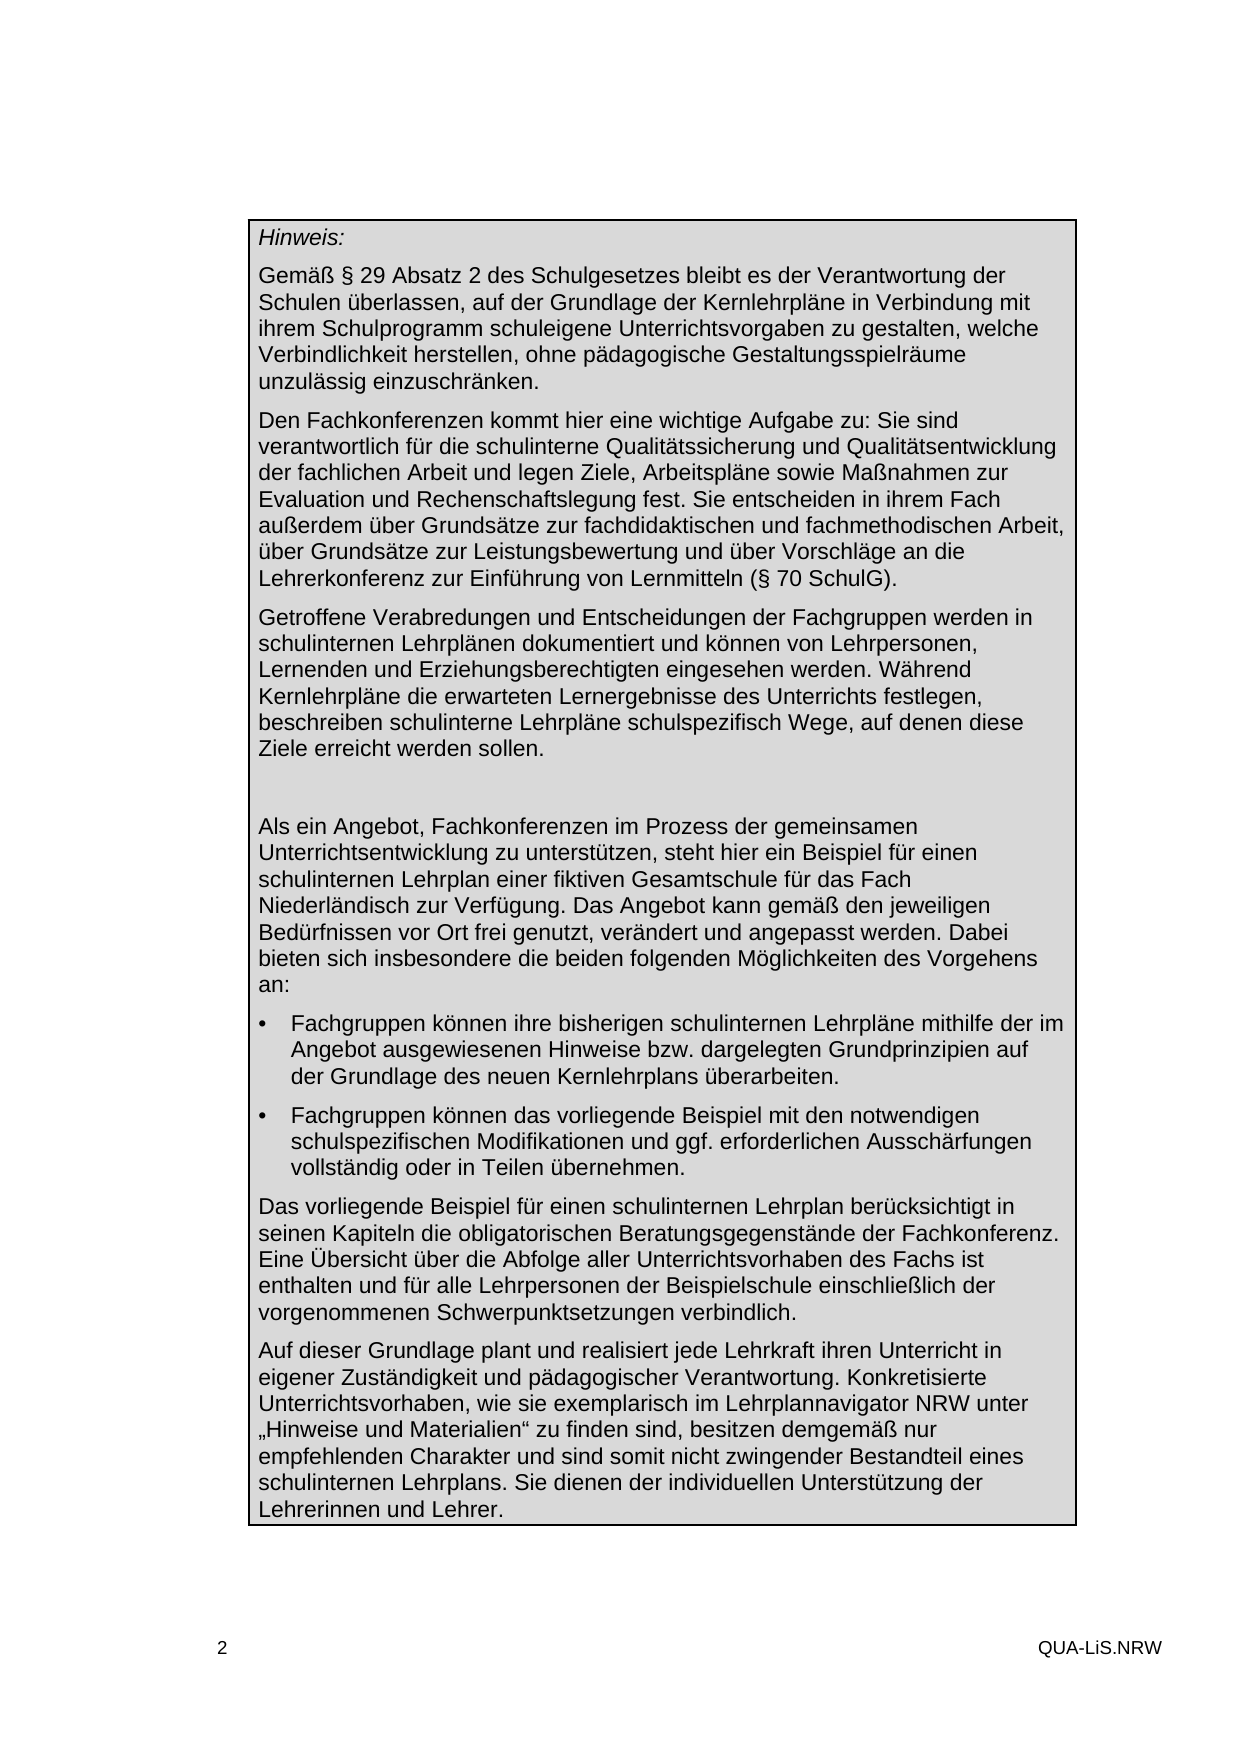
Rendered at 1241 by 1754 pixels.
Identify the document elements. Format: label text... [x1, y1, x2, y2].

text • Fachgruppen können ihre bisherigen schulinternen Lehrpläne mithilfe der im Angebot ausgewiesenen Hinweise bzw. dargelegten Grundprinzipien auf der Grundlage des neuen Kernlehrplans überarbeiten. [250, 1006, 1075, 1089]
text • Fachgruppen können das vorliegende Beispiel mit den notwendigen schulspezifischen Modifikationen und ggf. erforderlichen Ausschärfungen vollständig oder in Teilen übernehmen. [250, 1097, 1075, 1181]
text Als ein Angebot, Fachkonferenzen im Prozess der gemeinsamen Unterrichtsentwicklung zu unterstützen, steht hier ein Beispiel für einen schulinternen Lehrplan einer fiktiven Gesamtschule für das Fach Niederländisch zur Verfügung. Das Angebot kann gemäß den jeweiligen Bedürfnissen vor Ort frei genutzt, verändert und angepasst werden. Dabei bieten sich insbesondere die beiden folgenden Möglichkeiten des Vorgehens an: [250, 809, 1075, 997]
text Gemäß § 29 Absatz 2 des Schulgesetzes bleibt es der Verantwortung der Schulen überlassen, auf der Grundlage der Kernlehrpläne in Verbindung mit ihrem Schulprogramm schuleigene Unterrichtsvorgaben zu gestalten, welche Verbindlichkeit herstellen, ohne pädagogische Gestaltungsspielräume unzulässig einzuschränken. [250, 258, 1075, 394]
text Auf dieser Grundlage plant und realisiert jede Lehrkraft ihren Unterricht in eigener Zuständigkeit und pädagogischer Verantwortung. Konkretisierte Unterrichtsvorhaben, wie sie exemplarisch im Lehrplannavigator NRW unter „Hinweise und Materialien“ zu finden sind, besitzen demgemäß nur empfehlenden Charakter und sind somit nicht zwingender Bestandteil eines schulinternen Lehrplans. Sie dienen der individuellen Unterstützung der Lehrerinnen und Lehrer. [250, 1333, 1075, 1524]
text Getroffene Verabredungen und Entscheidungen der Fachgruppen werden in schulinternen Lehrplänen dokumentiert und können von Lehrpersonen, Lernenden und Erziehungsberechtigten eingesehen werden. Während Kernlehrpläne die erwarteten Lernergebnisse des Unterrichts festlegen, beschreiben schulinterne Lehrpläne schulspezifisch Wege, auf denen diese Ziele erreicht werden sollen. [250, 599, 1075, 762]
text Hinweis: [250, 221, 1075, 250]
text Das vorliegende Beispiel für einen schulinternen Lehrplan berücksichtigt in seinen Kapiteln die obligatorischen Beratungsgegenstände der Fachkonferenz. Eine Übersicht über die Abfolge aller Unterrichtsvorhaben des Fachs ist enthalten und für alle Lehrpersonen der Beispielschule einschließlich der vorgenommenen Schwerpunktsetzungen verbindlich. [250, 1189, 1075, 1325]
text Den Fachkonferenzen kommt hier eine wichtige Aufgabe zu: Sie sind verantwortlich für die schulinterne Qualitätssicherung und Qualitätsentwicklung der fachlichen Arbeit und legen Ziele, Arbeitspläne sowie Maßnahmen zur Evaluation und Rechenschaftslegung fest. Sie entscheiden in ihrem Fach außerdem über Grundsätze zur fachdidaktischen und fachmethodischen Arbeit, über Grundsätze zur Leistungsbewertung und über Vorschläge an die Lehrerkonferenz zur Einführung von Lernmitteln (§ 70 SchulG). [250, 402, 1075, 591]
